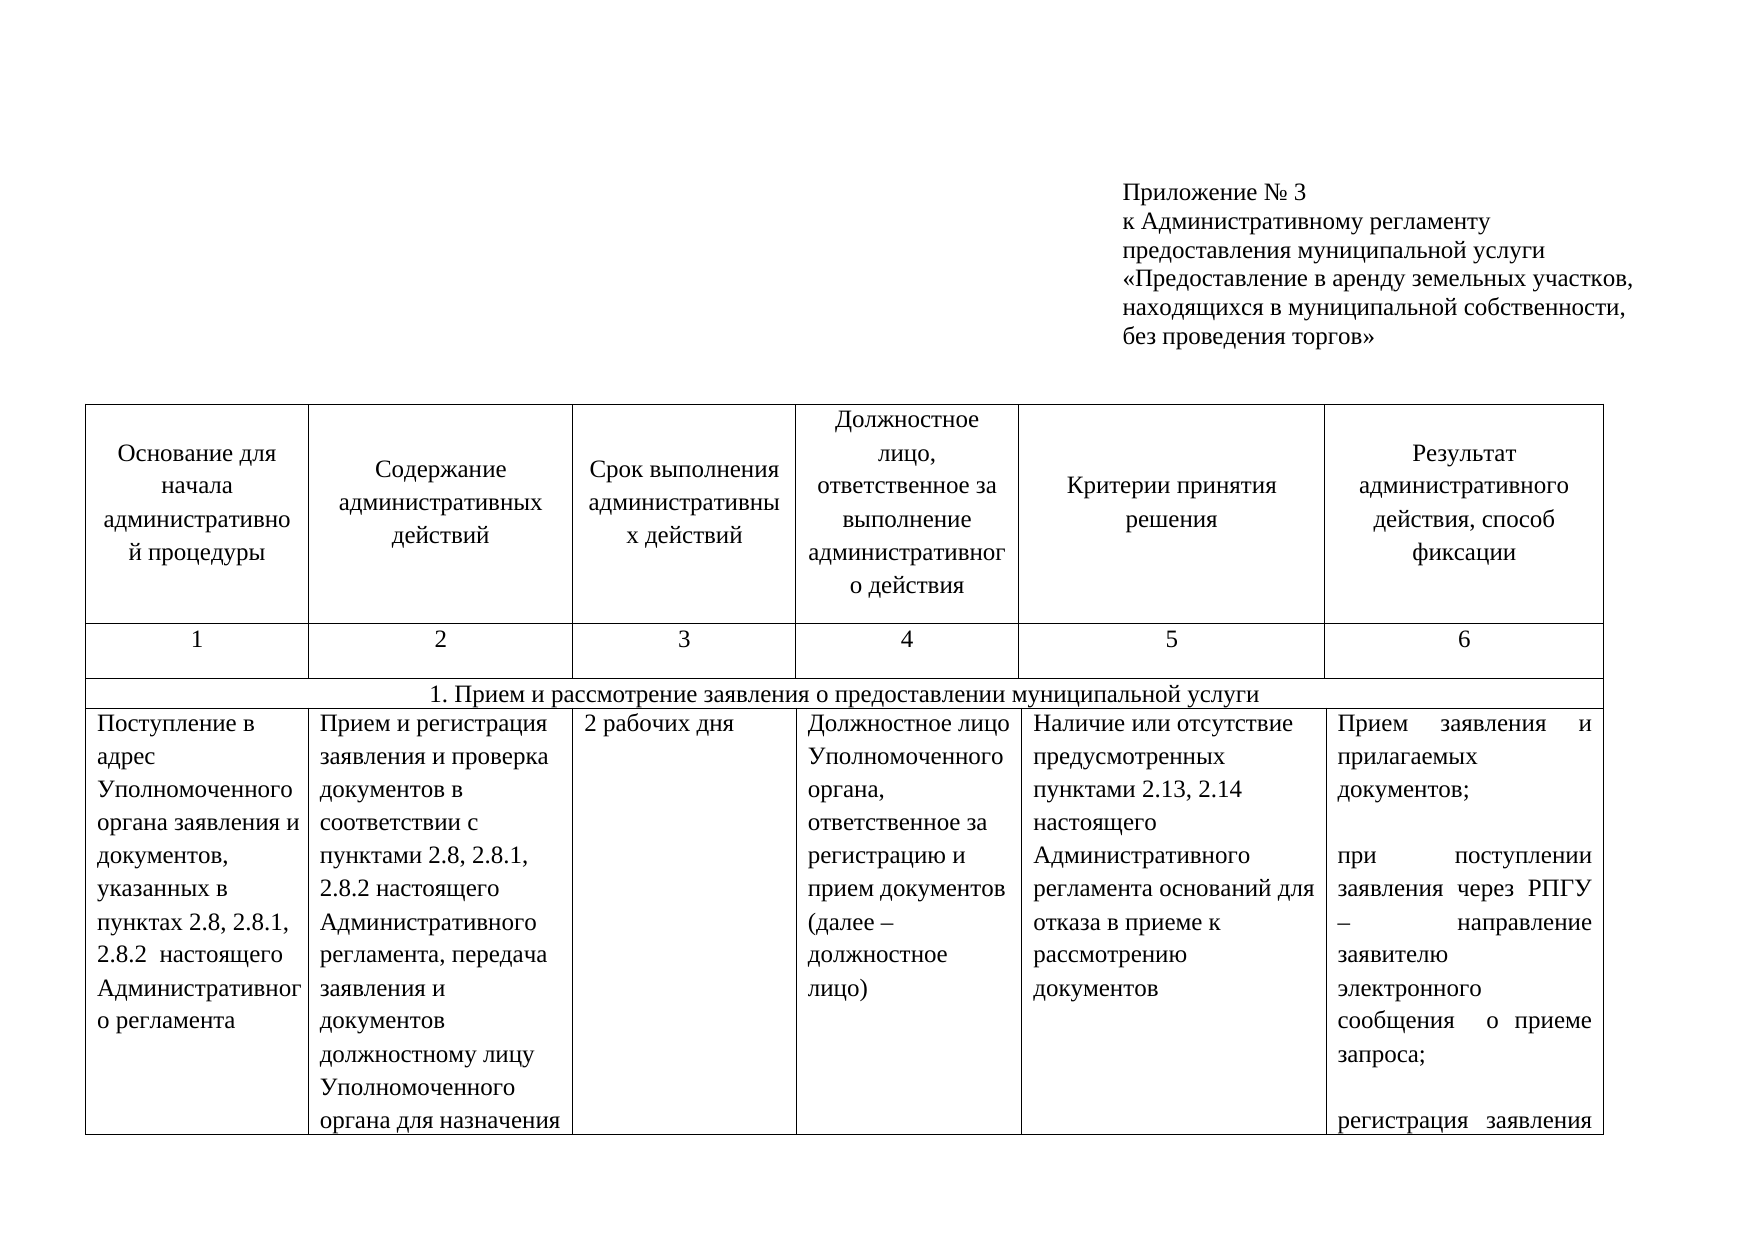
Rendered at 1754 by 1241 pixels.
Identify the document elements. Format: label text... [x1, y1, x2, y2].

text предоставления муниципальной услуги [118, 235, 1636, 263]
table_header Должностное лицо, ответственное за выполнение административного действия [796, 405, 1018, 623]
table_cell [1022, 709, 1326, 1133]
table_cell 1. Прием и рассмотрение заявления о предоставлении муниципальной услуги [86, 679, 1603, 707]
table_header Основание для начала административной процедуры [86, 405, 308, 623]
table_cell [1327, 709, 1603, 1133]
table_cell 6 [1325, 624, 1603, 678]
table_cell 2 рабочих дня [573, 709, 796, 1133]
table_cell 3 [573, 624, 795, 678]
table_header Критерии принятия решения [1019, 405, 1324, 623]
table_header Результат административного действия, способ фиксации [1325, 405, 1603, 623]
table_cell 5 [1019, 624, 1324, 678]
text «Предоставление в аренду земельных участков, [118, 263, 1636, 292]
table_cell 1 [86, 624, 308, 678]
table_cell 2 [309, 624, 572, 678]
text Приложение № 3 [118, 177, 1636, 206]
text к Административному регламенту [118, 206, 1636, 235]
table_header Срок выполнения административных действий [573, 405, 795, 623]
text находящихся в муниципальной собственности, [118, 292, 1636, 321]
table_header Содержание административных действий [309, 405, 572, 623]
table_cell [86, 709, 308, 1133]
table_cell 4 [796, 624, 1018, 678]
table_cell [309, 709, 572, 1133]
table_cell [797, 709, 1021, 1133]
text без проведения торгов» [118, 321, 1636, 350]
